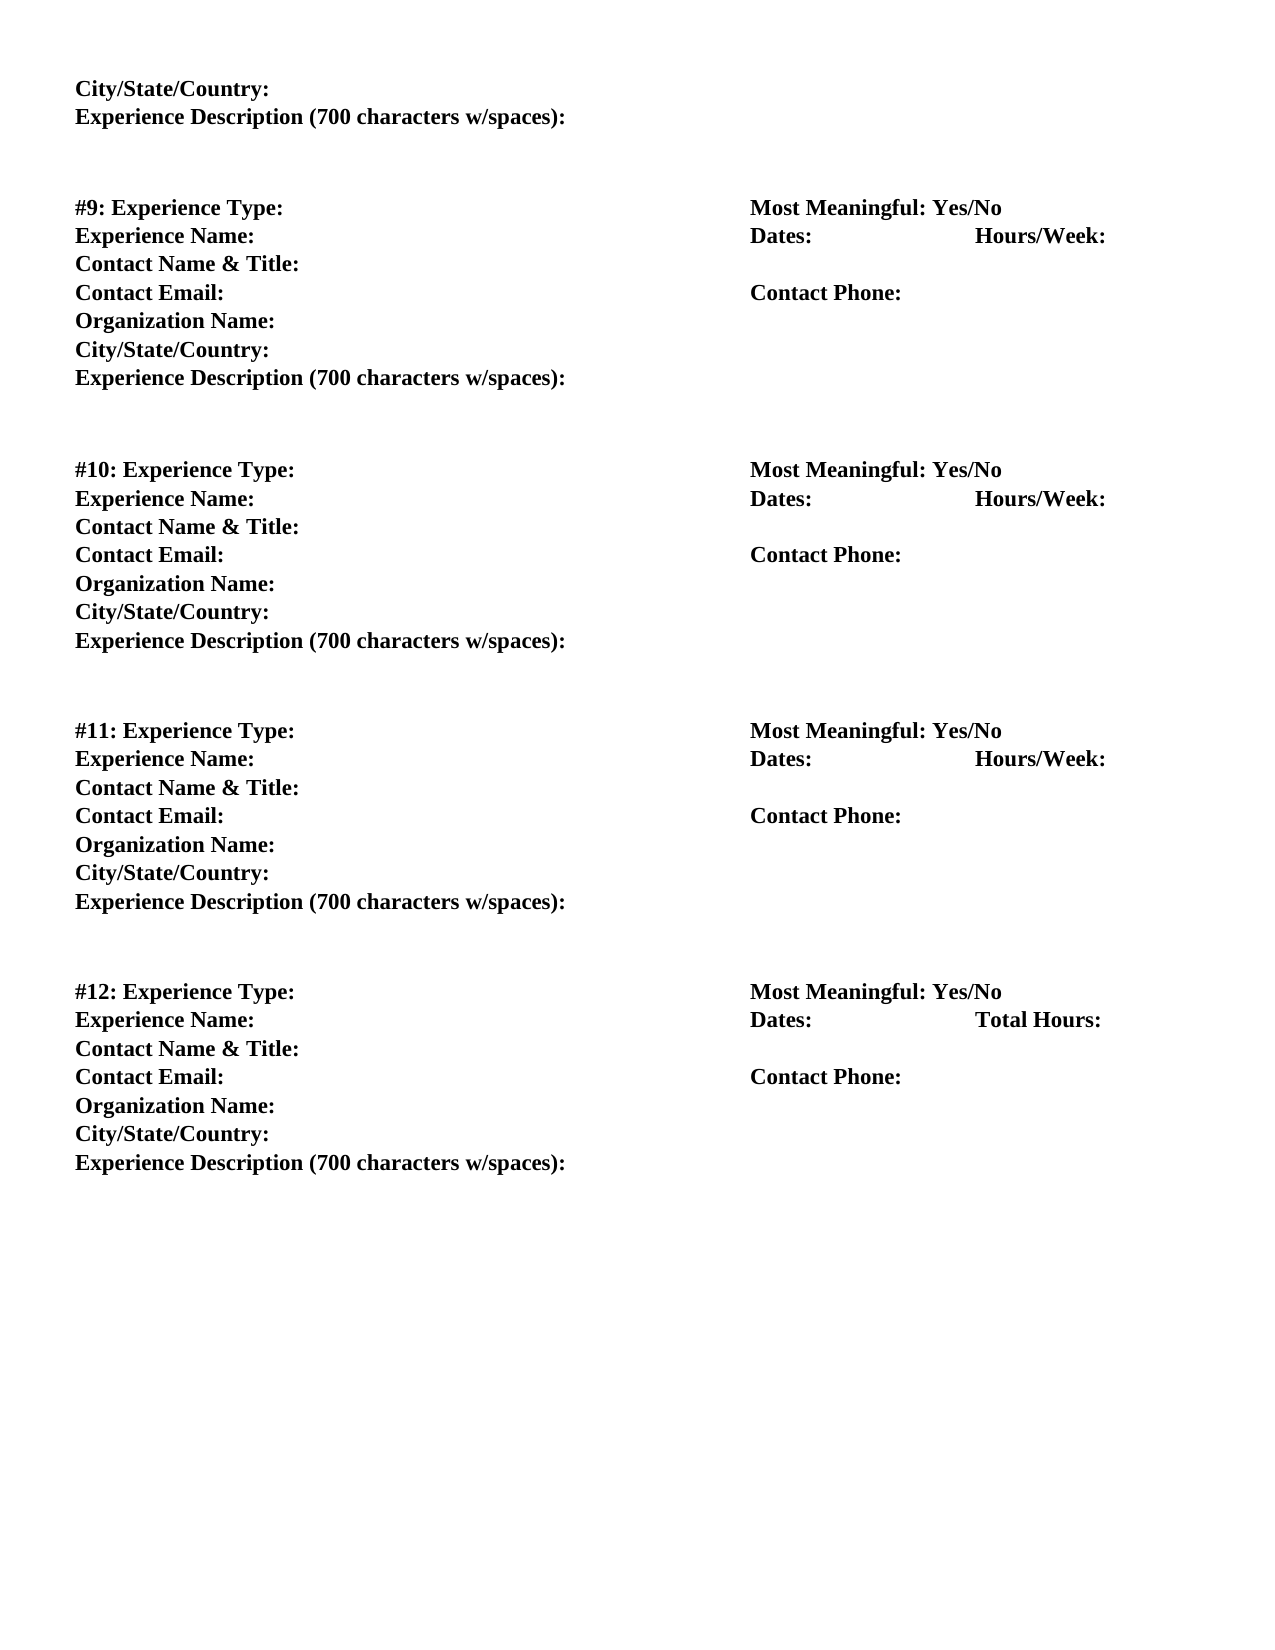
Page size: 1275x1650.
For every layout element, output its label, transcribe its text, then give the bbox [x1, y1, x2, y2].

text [75, 75, 1200, 130]
text #12: Experience Type: Most Meaningful: Yes/No Experience Name: Dates: Total Hours: Contact Name & Title: Contact Email: Contact Phone: Organization Name: City/State/Country: Experience Description (700 characters w/spaces): [75, 978, 1200, 1175]
text #9: Experience Type: Most Meaningful: Yes/No Experience Name: Dates: Hours/Week: Contact Name & Title: Contact Email: Contact Phone: Organization Name: City/State/Country: Experience Description (700 characters w/spaces): [75, 194, 1200, 391]
text #11: Experience Type: Most Meaningful: Yes/No Experience Name: Dates: Hours/Week: Contact Name & Title: Contact Email: Contact Phone: Organization Name: City/State/Country: Experience Description (700 characters w/spaces): [75, 717, 1200, 914]
text #10: Experience Type: Most Meaningful: Yes/No Experience Name: Dates: Hours/Week: Contact Name & Title: Contact Email: Contact Phone: Organization Name: City/State/Country: Experience Description (700 characters w/spaces): [75, 456, 1200, 653]
